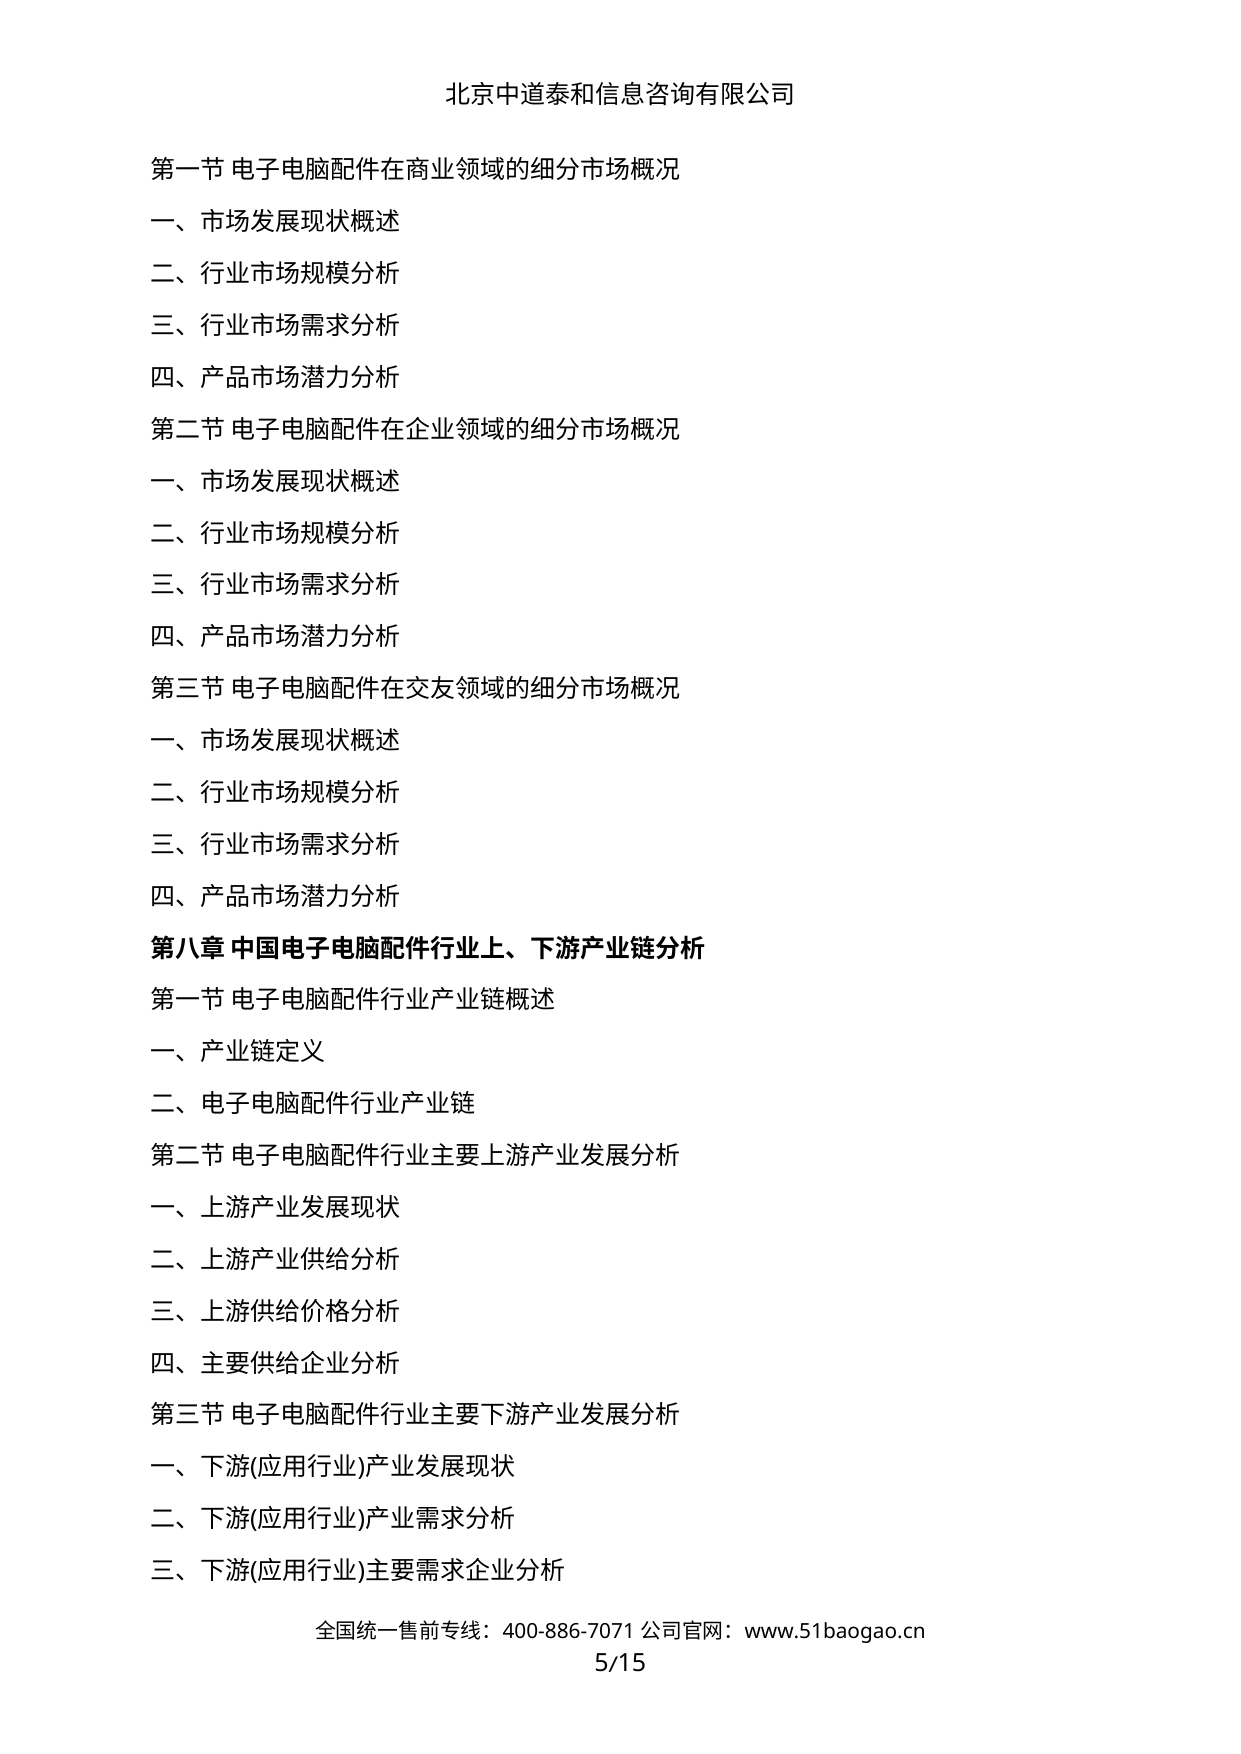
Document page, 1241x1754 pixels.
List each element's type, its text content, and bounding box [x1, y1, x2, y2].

text 三、行业市场需求分析 [150, 824, 1090, 861]
text 三、下游(应用行业)主要需求企业分析 [150, 1551, 1090, 1587]
text 二、行业市场规模分析 [150, 772, 1090, 809]
text 第三节 电子电脑配件行业主要下游产业发展分析 [150, 1395, 1090, 1431]
text 四、主要供给企业分析 [150, 1343, 1090, 1379]
text 二、上游产业供给分析 [150, 1239, 1090, 1276]
text 三、行业市场需求分析 [150, 306, 1090, 342]
text 一、市场发展现状概述 [150, 721, 1090, 757]
text 第一节 电子电脑配件在商业领域的细分市场概况 [150, 150, 1090, 186]
text 四、产品市场潜力分析 [150, 617, 1090, 653]
text 一、产业链定义 [150, 1032, 1090, 1068]
text 一、市场发展现状概述 [150, 461, 1090, 497]
text 三、上游供给价格分析 [150, 1291, 1090, 1327]
text 一、下游(应用行业)产业发展现状 [150, 1447, 1090, 1483]
text 二、下游(应用行业)产业需求分析 [150, 1499, 1090, 1535]
text 二、行业市场规模分析 [150, 254, 1090, 290]
text 二、行业市场规模分析 [150, 513, 1090, 549]
text 一、市场发展现状概述 [150, 202, 1090, 238]
text 第二节 电子电脑配件在企业领域的细分市场概况 [150, 409, 1090, 446]
text 第三节 电子电脑配件在交友领域的细分市场概况 [150, 669, 1090, 705]
text 四、产品市场潜力分析 [150, 876, 1090, 912]
text 第一节 电子电脑配件行业产业链概述 [150, 980, 1090, 1016]
text 一、上游产业发展现状 [150, 1187, 1090, 1224]
text 三、行业市场需求分析 [150, 565, 1090, 601]
text 二、电子电脑配件行业产业链 [150, 1084, 1090, 1120]
text 第八章 中国电子电脑配件行业上、下游产业链分析 [150, 928, 1090, 964]
text 四、产品市场潜力分析 [150, 357, 1090, 394]
text 第二节 电子电脑配件行业主要上游产业发展分析 [150, 1136, 1090, 1172]
